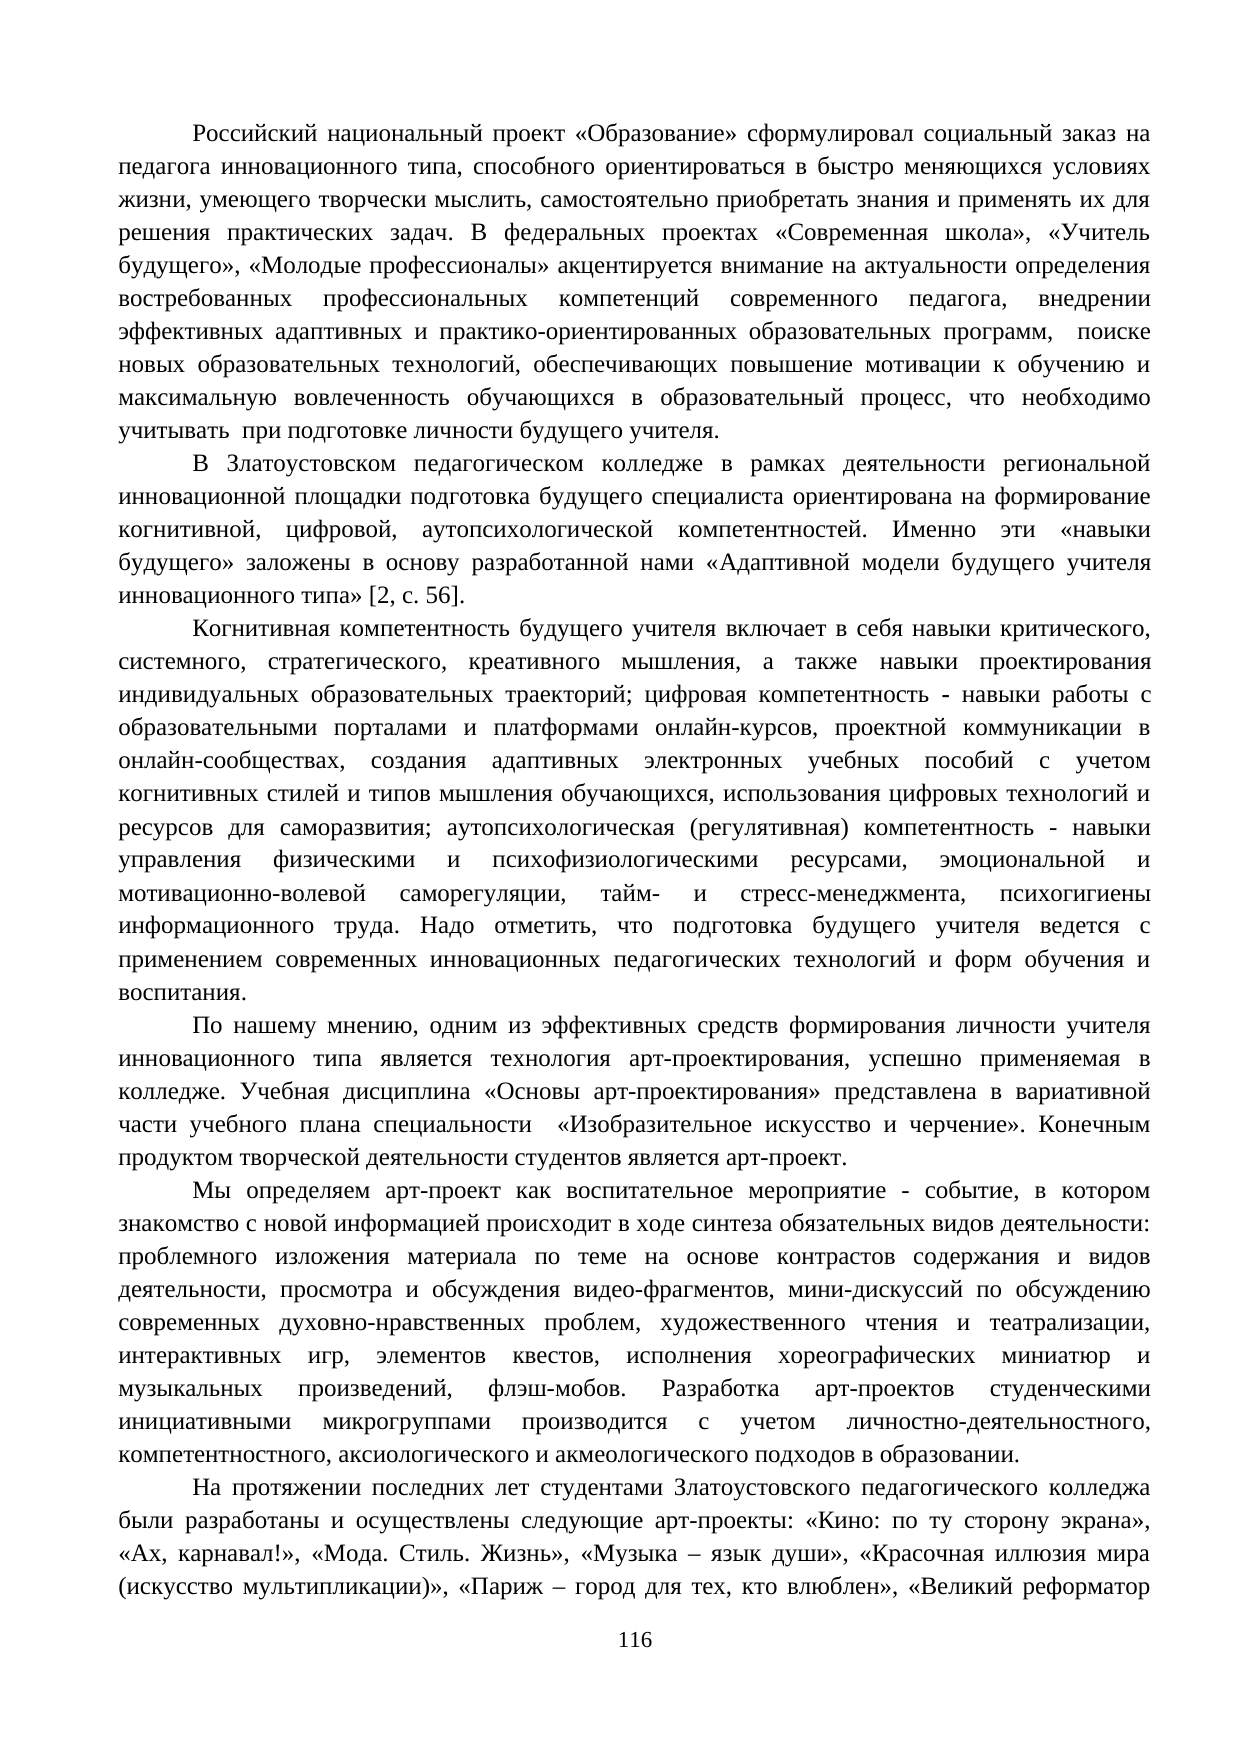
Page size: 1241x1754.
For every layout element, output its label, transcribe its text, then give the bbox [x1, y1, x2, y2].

text Российский национальный проект «Образование» сформулировал социальный заказ на педагога инновационного типа, способного ориентироваться в быстро меняющихся условиях жизни, умеющего творчески мыслить, самостоятельно приобретать знания и применять их для решения практических задач. В федеральных проектах «Современная школа», «Учитель будущего», «Молодые профессионалы» акцентируется внимание на актуальности определения востребованных профессиональных компетенций современного педагога, внедрении эффективных адаптивных и практико-ориентированных образовательных программ, поиске новых образовательных технологий, обеспечивающих повышение мотивации к обучению и максимальную вовлеченность обучающихся в образовательный процесс, что необходимо учитывать при подготовке личности будущего учителя. [118, 118, 1152, 444]
text В Златоустовском педагогическом колледже в рамках деятельности региональной инновационной площадки подготовка будущего специалиста ориентирована на формирование когнитивной, цифровой, аутопсихологической компетентностей. Именно эти «навыки будущего» заложены в основу разработанной нами «Адаптивной модели будущего учителя инновационного типа» [2, с. 56]. [118, 448, 1152, 609]
text По нашему мнению, одним из эффективных средств формирования личности учителя инновационного типа является технология арт-проектирования, успешно применяемая в колледже. Учебная дисциплина «Основы арт-проектирования» представлена в вариативной части учебного плана специальности «Изобразительное искусство и черчение». Конечным продуктом творческой деятельности студентов является арт-проект. [118, 1010, 1152, 1171]
text Когнитивная компетентность будущего учителя включает в себя навыки критического, системного, стратегического, креативного мышления, а также навыки проектирования индивидуальных образовательных траекторий; цифровая компетентность - навыки работы с образовательными порталами и платформами онлайн-курсов, проектной коммуникации в онлайн-сообществах, создания адаптивных электронных учебных пособий с учетом когнитивных стилей и типов мышления обучающихся, использования цифровых технологий и ресурсов для саморазвития; аутопсихологическая (регулятивная) компетентность - навыки управления физическими и психофизиологическими ресурсами, эмоциональной и мотивационно-волевой саморегуляции, тайм- и стресс-менеджмента, психогигиены информационного труда. Надо отметить, что подготовка будущего учителя ведется с применением современных инновационных педагогических технологий и форм обучения и воспитания. [118, 613, 1152, 1005]
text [118, 1472, 1152, 1600]
text Мы определяем арт-проект как воспитательное мероприятие - событие, в котором знакомство с новой информацией происходит в ходе синтеза обязательных видов деятельности: проблемного изложения материала по теме на основе контрастов содержания и видов деятельности, просмотра и обсуждения видео-фрагментов, мини-дискуссий по обсуждению современных духовно-нравственных проблем, художественного чтения и театрализации, интерактивных игр, элементов квестов, исполнения хореографических миниатюр и музыкальных произведений, флэш-мобов. Разработка арт-проектов студенческими инициативными микрогруппами производится с учетом личностно-деятельностного, компетентностного, аксиологического и акмеологического подходов в образовании. [118, 1175, 1152, 1468]
